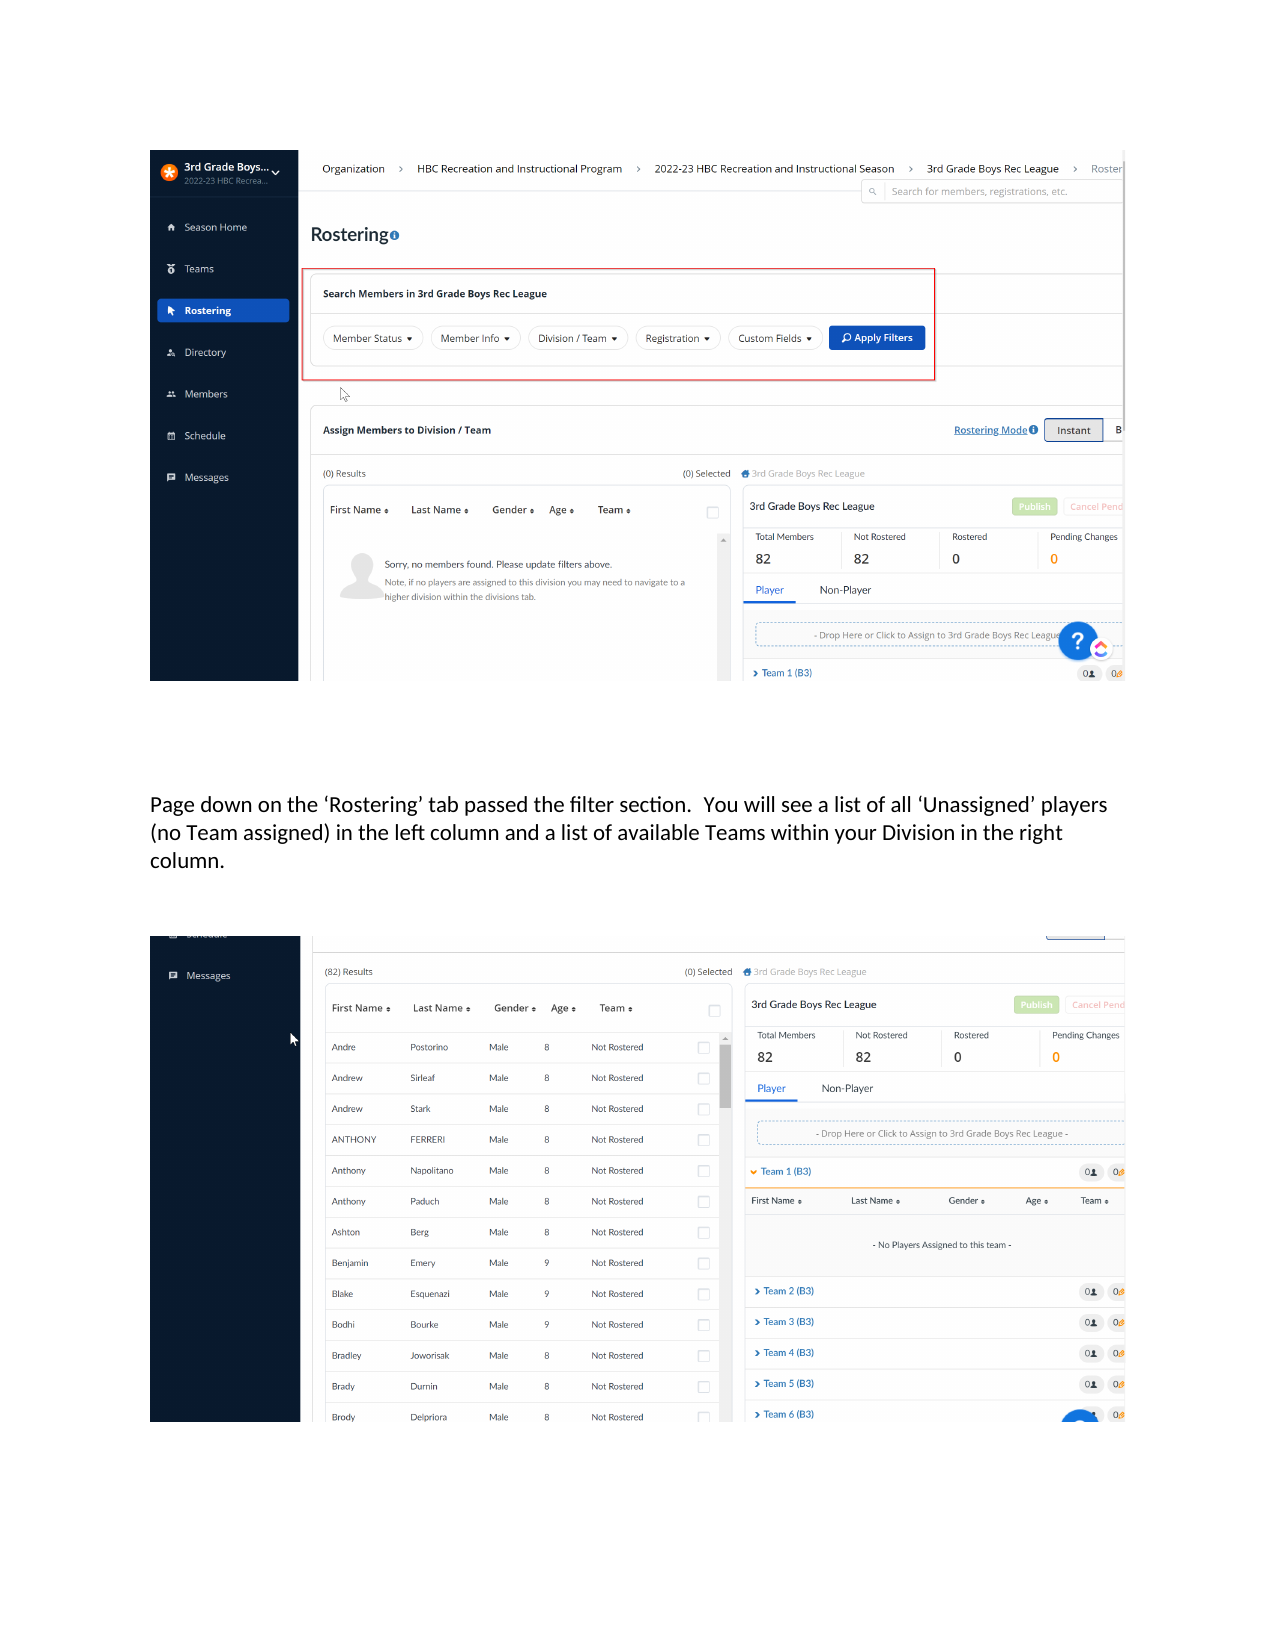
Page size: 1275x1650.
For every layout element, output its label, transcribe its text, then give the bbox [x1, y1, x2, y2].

picture [150, 936, 1125, 1422]
text Page down on the ‘Rostering’ tab passed the filter section. You will see a list of all ‘Unassigned’ players (no Team assigned) in the left column and a list of available Teams within your Division in the right column. [150, 790, 1125, 874]
picture [150, 150, 1125, 681]
